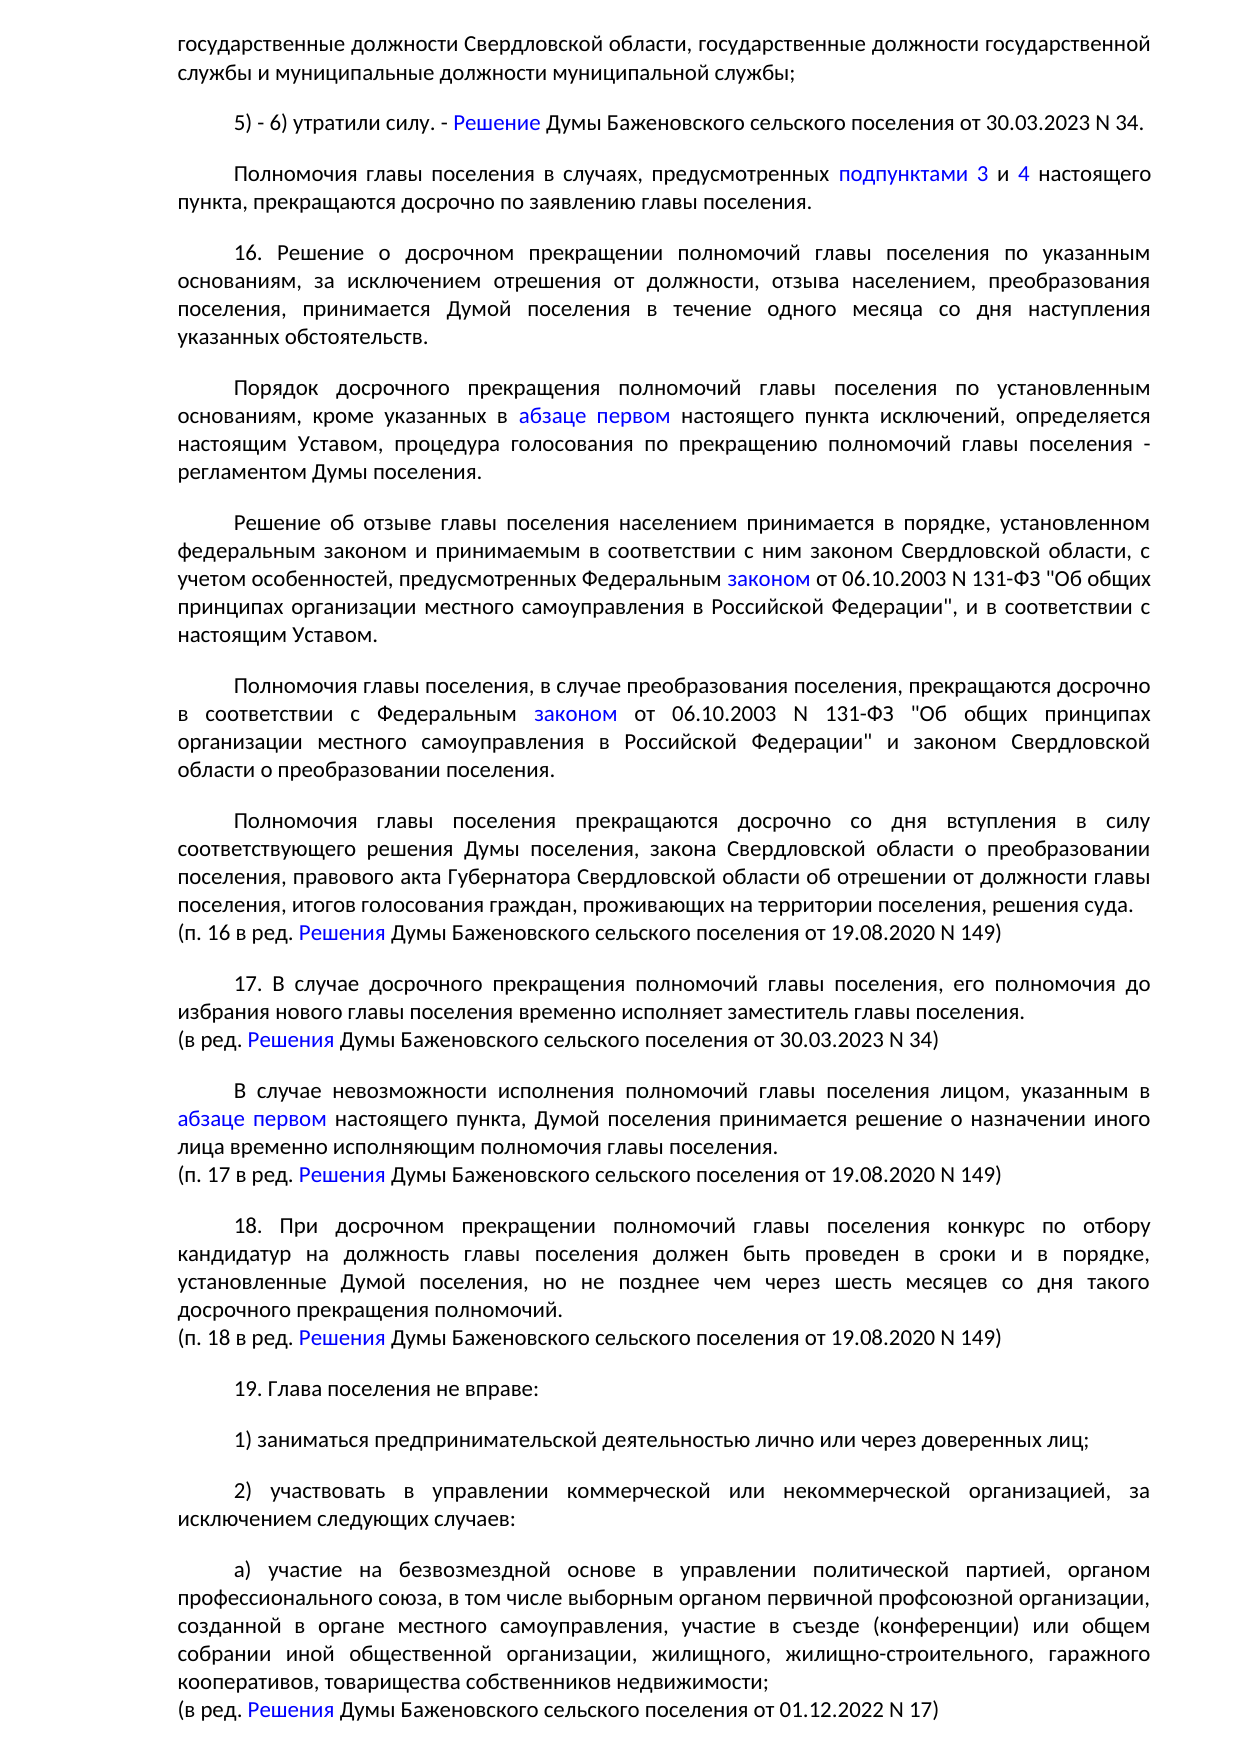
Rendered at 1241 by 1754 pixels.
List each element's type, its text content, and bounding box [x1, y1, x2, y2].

text 18. При досрочном прекращении полномочий главы поселения конкурс по отбору кандидатур на должность главы поселения должен быть проведен в сроки и в порядке, установленные Думой поселения, но не позднее чем через шесть месяцев со дня такого досрочного прекращения полномочий. [177, 1211, 1152, 1323]
text Полномочия главы поселения в случаях, предусмотренных подпунктами 3 и 4 настоящего пункта, прекращаются досрочно по заявлению главы поселения. [177, 159, 1152, 216]
text (в ред. Решения Думы Баженовского сельского поселения от 30.03.2023 N 34) [177, 1026, 1152, 1053]
text Полномочия главы поселения прекращаются досрочно со дня вступления в силу соответствующего решения Думы поселения, закона Свердловской области о преобразовании поселения, правового акта Губернатора Свердловской области об отрешении от должности главы поселения, итогов голосования граждан, проживающих на территории поселения, решения суда. [177, 806, 1152, 918]
text 16. Решение о досрочном прекращении полномочий главы поселения по указанным основаниям, за исключением отрешения от должности, отзыва населением, преобразования поселения, принимается Думой поселения в течение одного месяца со дня наступления указанных обстоятельств. [177, 238, 1152, 351]
text (п. 16 в ред. Решения Думы Баженовского сельского поселения от 19.08.2020 N 149) [177, 918, 1152, 947]
text 17. В случае досрочного прекращения полномочий главы поселения, его полномочия до избрания нового главы поселения временно исполняет заместитель главы поселения. [177, 969, 1152, 1026]
text Порядок досрочного прекращения полномочий главы поселения по установленным основаниям, кроме указанных в абзаце первом настоящего пункта исключений, определяется настоящим Уставом, процедура голосования по прекращению полномочий главы поселения - регламентом Думы поселения. [177, 373, 1152, 486]
text Полномочия главы поселения, в случае преобразования поселения, прекращаются досрочно в соответствии с Федеральным законом от 06.10.2003 N 131-ФЗ "Об общих принципах организации местного самоуправления в Российской Федерации" и законом Свердловской области о преобразовании поселения. [177, 671, 1152, 783]
text Решение об отзыве главы поселения населением принимается в порядке, установленном федеральным законом и принимаемым в соответствии с ним законом Свердловской области, с учетом особенностей, предусмотренных Федеральным законом от 06.10.2003 N 131-ФЗ "Об общих принципах организации местного самоуправления в Российской Федерации", и в соответствии с настоящим Уставом. [177, 508, 1152, 648]
text (п. 17 в ред. Решения Думы Баженовского сельского поселения от 19.08.2020 N 149) [177, 1161, 1152, 1188]
text В случае невозможности исполнения полномочий главы поселения лицом, указанным в абзаце первом настоящего пункта, Думой поселения принимается решение о назначении иного лица временно исполняющим полномочия главы поселения. [177, 1076, 1152, 1161]
text 19. Глава поселения не вправе: [177, 1374, 1152, 1402]
text а) участие на безвозмездной основе в управлении политической партией, органом профессионального союза, в том числе выборным органом первичной профсоюзной организации, созданной в органе местного самоуправления, участие в съезде (конференции) или общем собрании иной общественной организации, жилищного, жилищно-строительного, гаражного кооперативов, товарищества собственников недвижимости; [177, 1555, 1152, 1695]
text 1) заниматься предпринимательской деятельностью лично или через доверенных лиц; [177, 1425, 1152, 1453]
text (п. 18 в ред. Решения Думы Баженовского сельского поселения от 19.08.2020 N 149) [177, 1323, 1152, 1352]
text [177, 29, 1152, 86]
text 2) участвовать в управлении коммерческой или некоммерческой организацией, за исключением следующих случаев: [177, 1476, 1152, 1532]
text 5) - 6) утратили силу. - Решение Думы Баженовского сельского поселения от 30.03.2023 N 34. [177, 108, 1152, 137]
text (в ред. Решения Думы Баженовского сельского поселения от 01.12.2022 N 17) [177, 1695, 1152, 1723]
